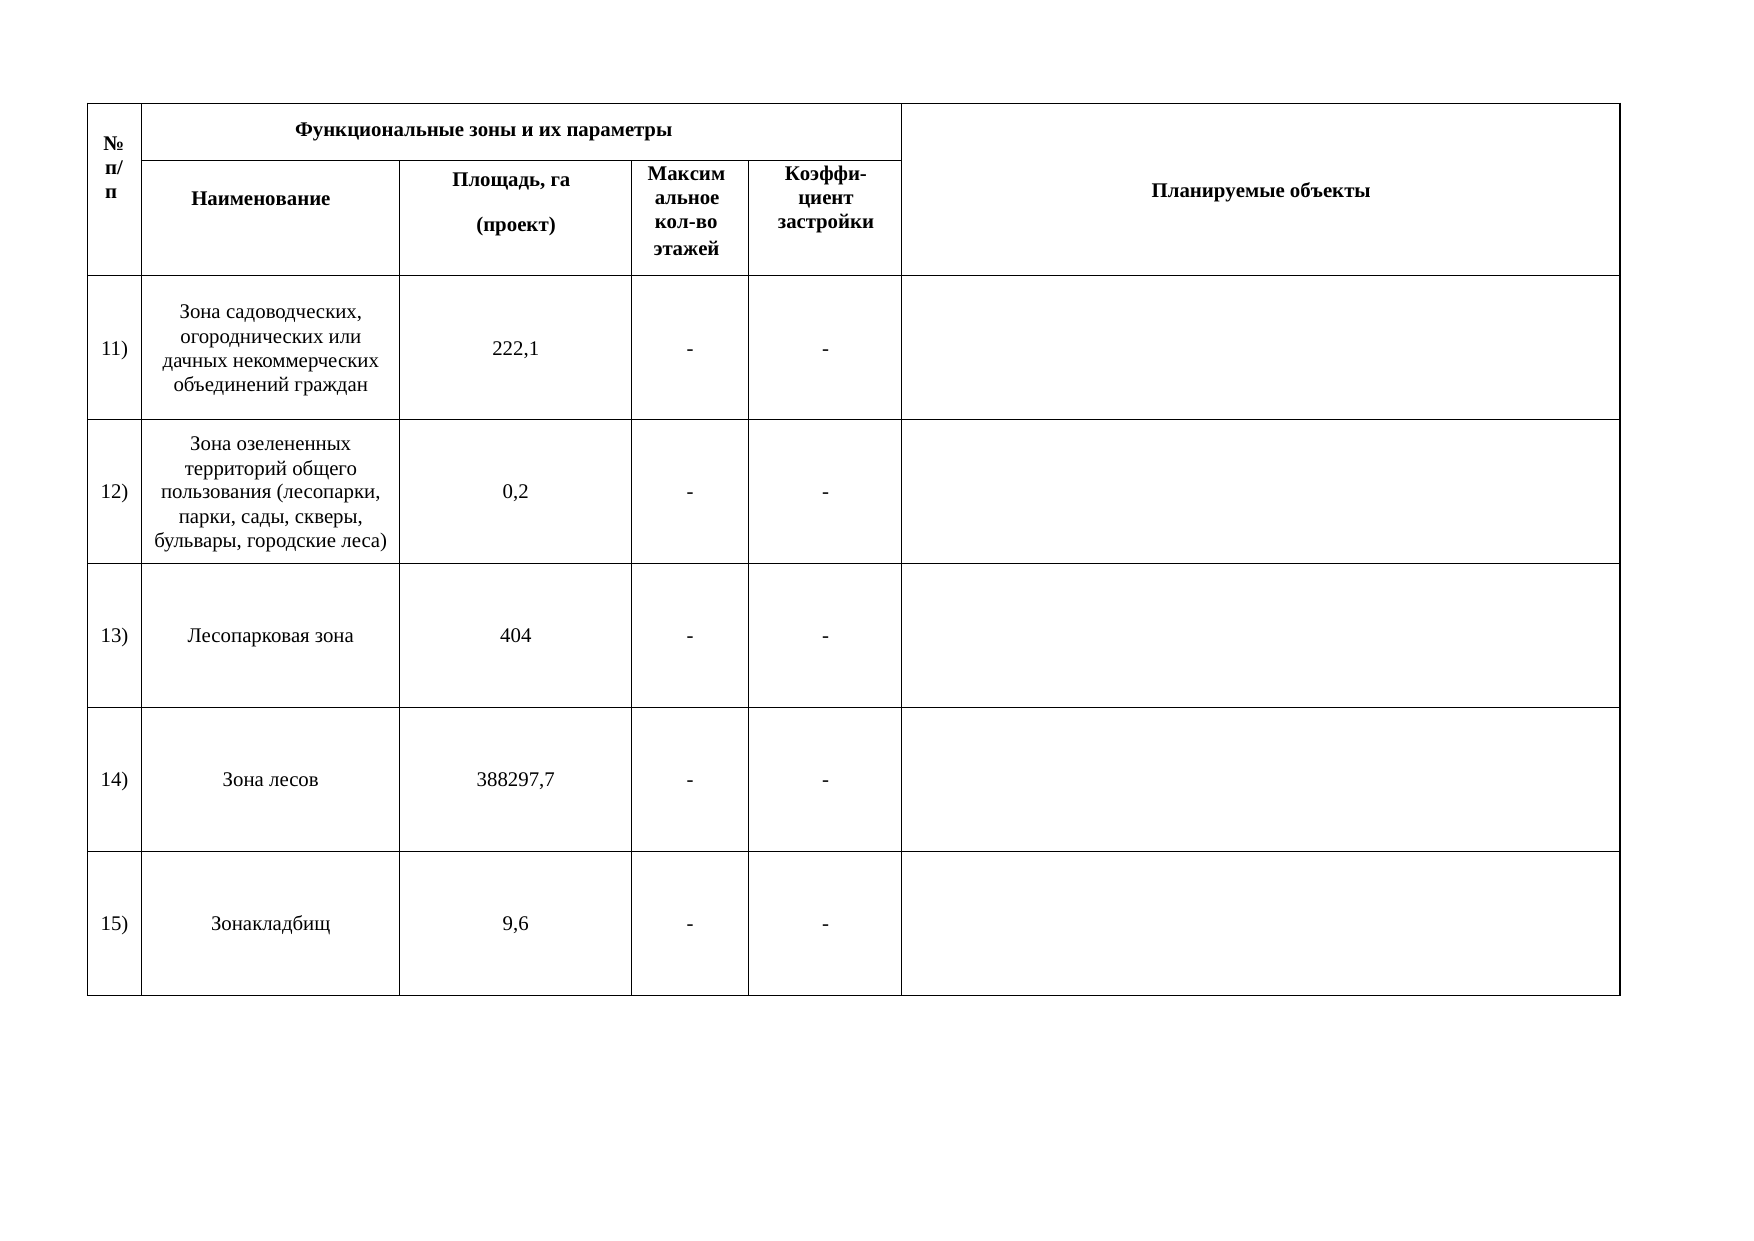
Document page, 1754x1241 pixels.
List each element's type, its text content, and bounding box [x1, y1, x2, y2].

table_cell [902, 420, 1619, 563]
table_cell 388297,7 [400, 708, 631, 851]
table_cell Зона садоводческих, огороднических или дачных некоммерческих объединений граждан [142, 276, 399, 419]
table_cell Лесопарковая зона [142, 564, 399, 707]
table_cell [902, 708, 1619, 851]
table_cell - [632, 564, 748, 707]
table_cell 12) [88, 420, 141, 563]
table_cell 9,6 [400, 852, 631, 995]
table_cell 11) [88, 276, 141, 419]
table_header № п/ п [88, 104, 141, 275]
table_cell Зона озелененных территорий общего пользования (лесопарки, парки, сады, скверы, бульвары, городские леса) [142, 420, 399, 563]
table_cell - [749, 852, 901, 995]
table_cell Площадь, га (проект) [400, 161, 631, 275]
table_cell Максимальное кол-во этажей [632, 161, 748, 275]
table_cell [902, 564, 1619, 707]
table_cell - [749, 420, 901, 563]
table_cell 14) [88, 708, 141, 851]
table_cell Зонакладбищ [142, 852, 399, 995]
table_cell 222,1 [400, 276, 631, 419]
table_cell 0,2 [400, 420, 631, 563]
table_cell - [749, 708, 901, 851]
table_cell Наименование [142, 161, 399, 275]
table_cell - [749, 276, 901, 419]
table_cell 404 [400, 564, 631, 707]
table_header Планируемые объекты [902, 104, 1619, 275]
table_cell - [632, 852, 748, 995]
table_cell 15) [88, 852, 141, 995]
table_header Функциональные зоны и их параметры [142, 104, 901, 160]
table_cell - [632, 276, 748, 419]
table_cell [902, 276, 1619, 419]
table_cell 13) [88, 564, 141, 707]
table_cell - [632, 420, 748, 563]
table_cell [902, 852, 1619, 995]
table_cell - [749, 564, 901, 707]
table_cell Зона лесов [142, 708, 399, 851]
table_cell Коэффи-циент застройки [749, 161, 901, 275]
table_cell - [632, 708, 748, 851]
